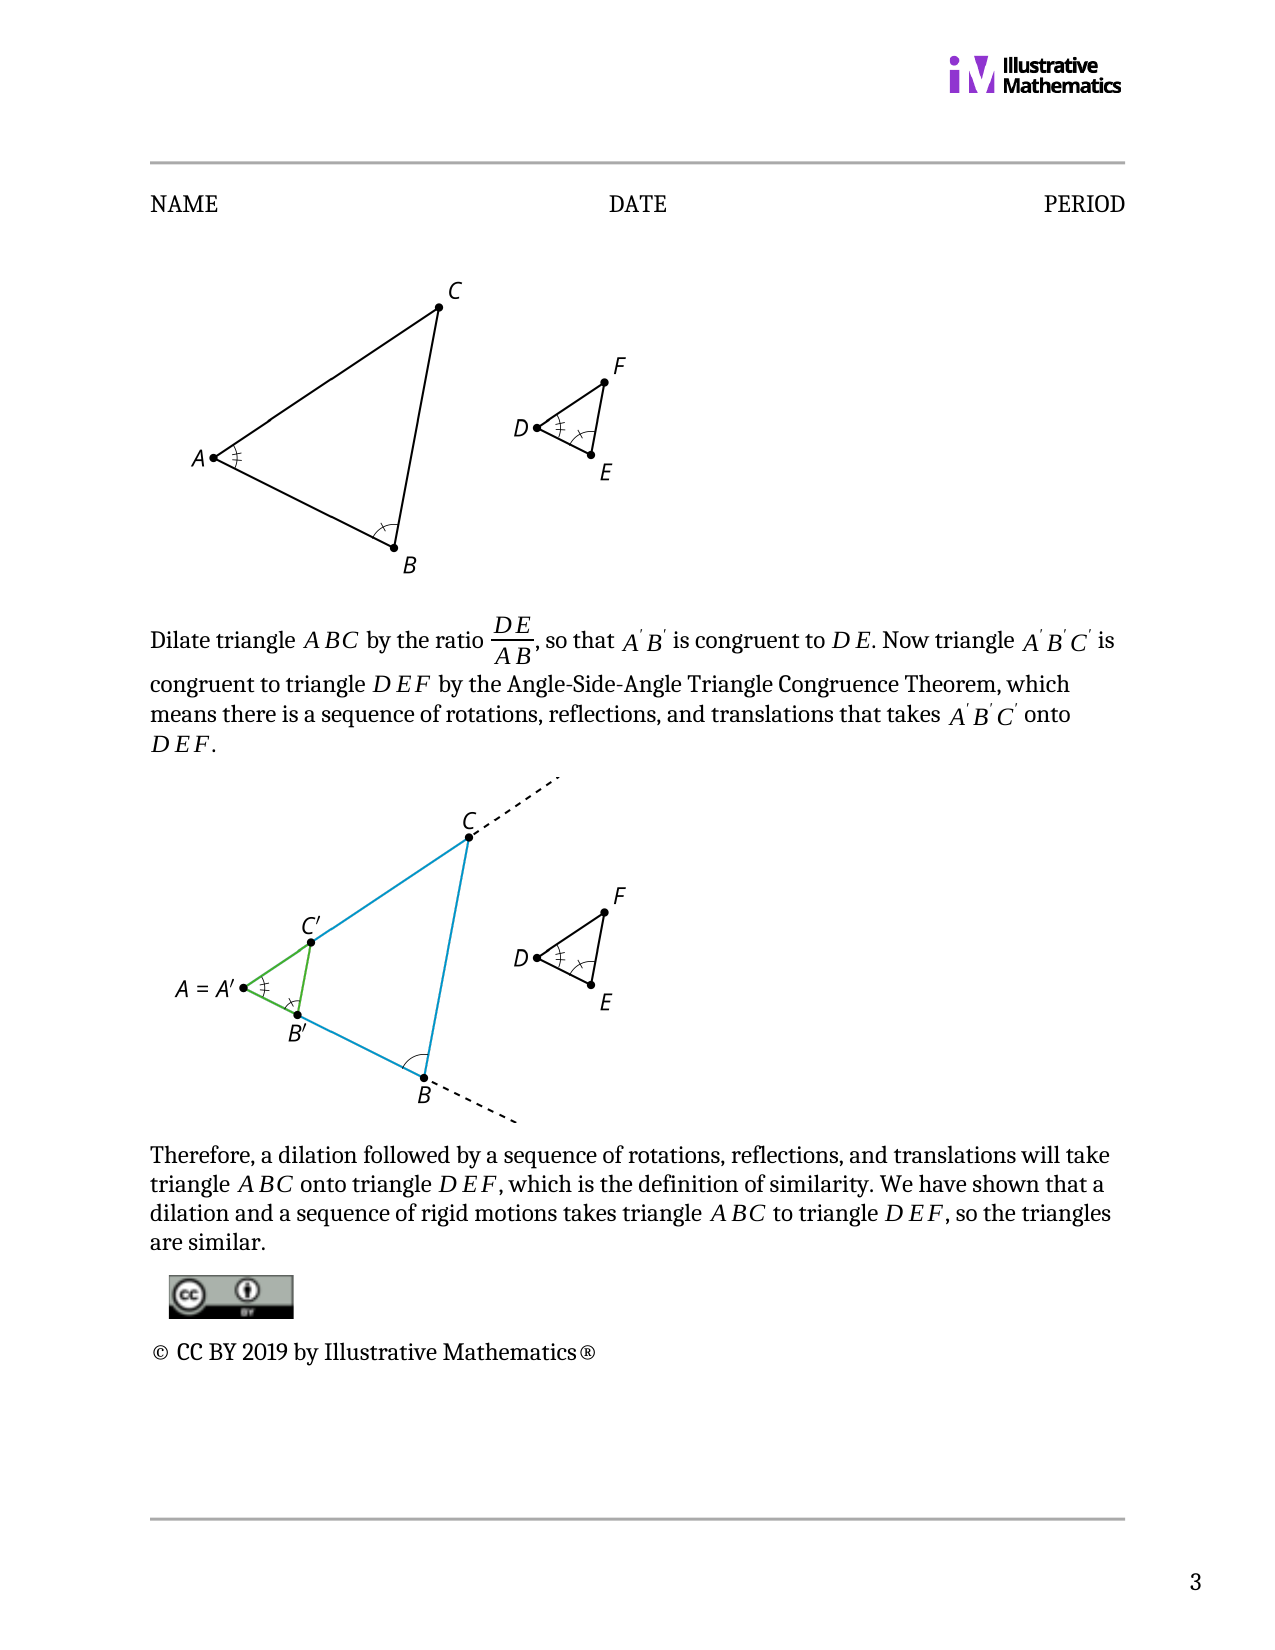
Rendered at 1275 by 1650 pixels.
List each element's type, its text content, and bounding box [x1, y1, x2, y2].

text Therefore, a dilation followed by a sequence of rotations, reflections, and translations will take triangle onto triangle , which is the definition of similarity. We have shown that a dilation and a sequence of rigid motions takes triangle to triangle , so the triangles are similar. [150, 1141, 1125, 1256]
picture [168, 247, 657, 593]
picture [168, 1275, 294, 1319]
picture [949, 55, 1121, 93]
text Dilate triangle by the ratio , so that is congruent to . Now triangle is congruent to triangle by the Angle-Side-Angle Triangle Congruence Theorem, which means there is a sequence of rotations, reflections, and translations that takes onto . [150, 611, 1125, 759]
picture [168, 777, 657, 1123]
text © CC BY 2019 by Illustrative Mathematics® [150, 1338, 1125, 1366]
